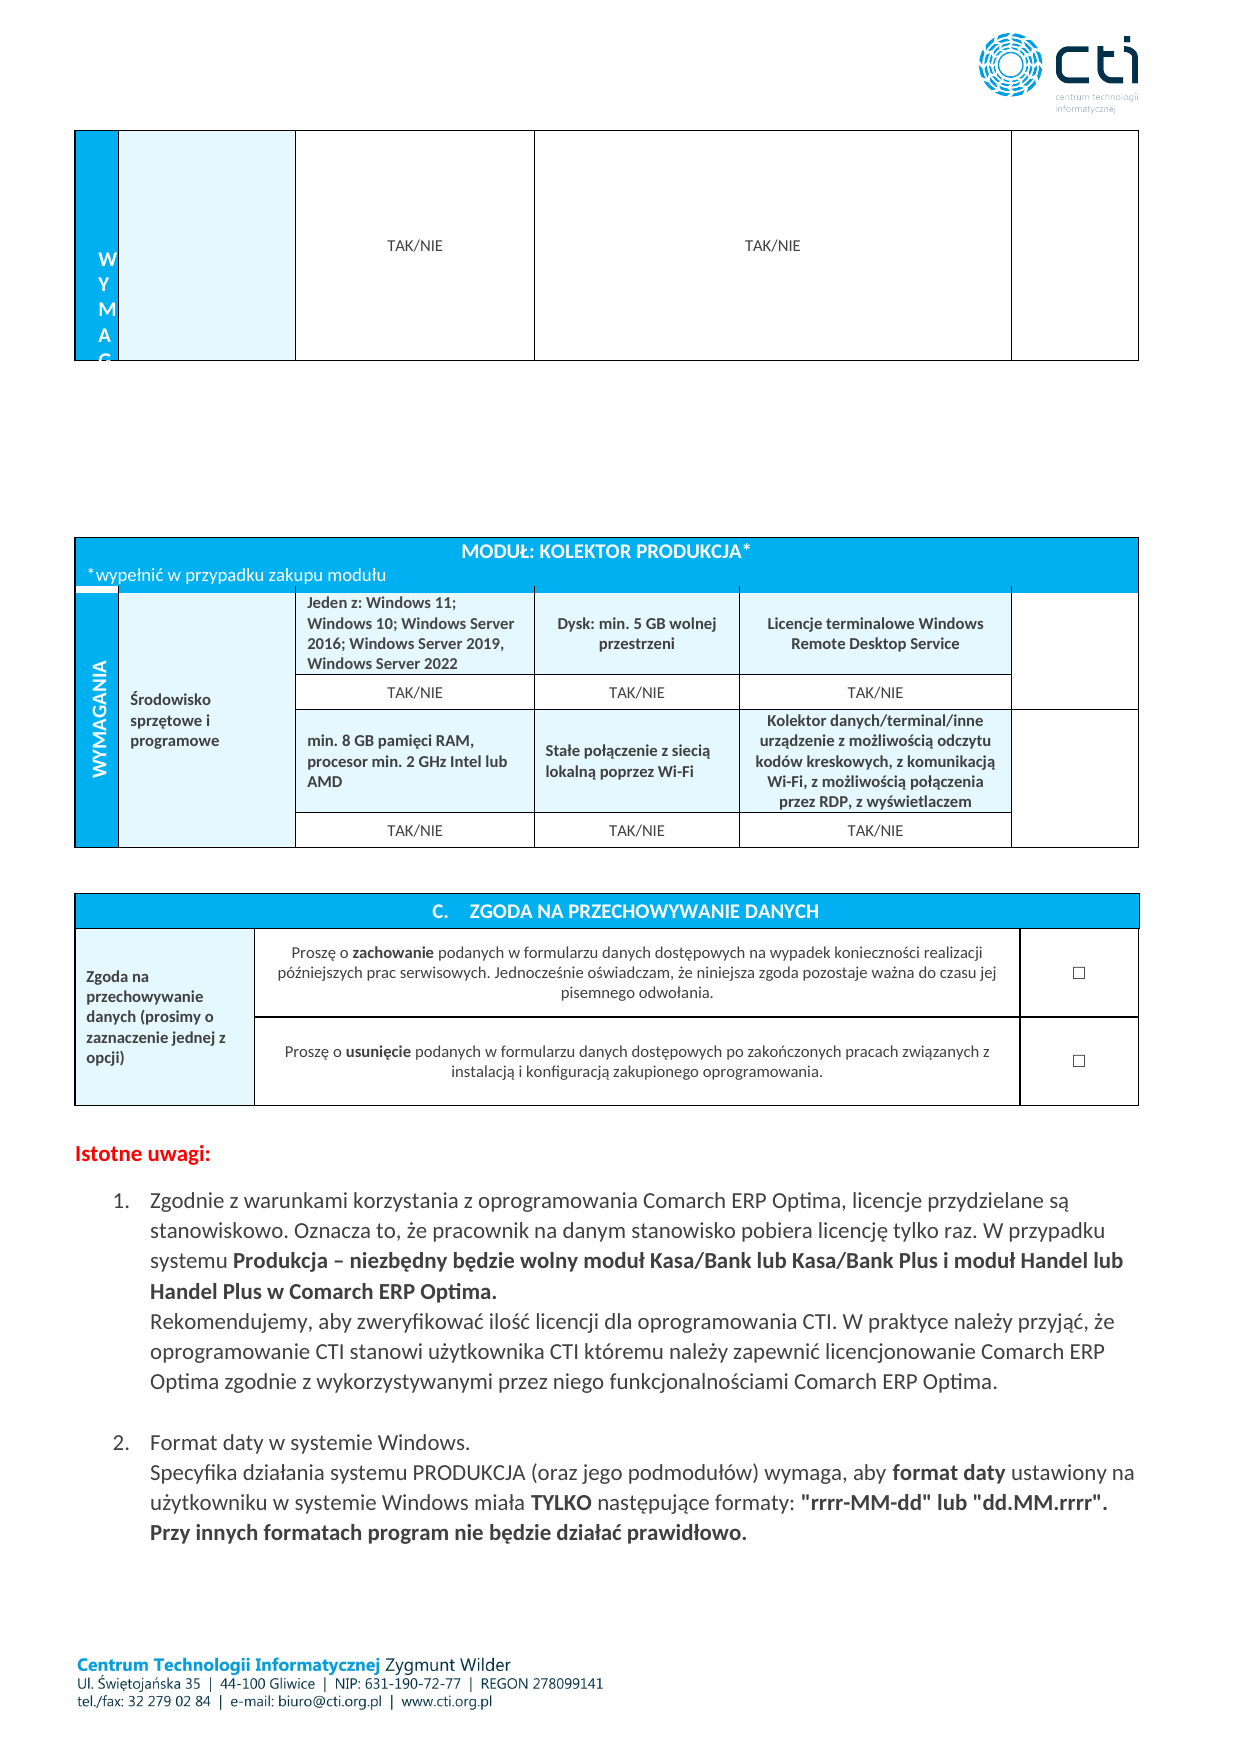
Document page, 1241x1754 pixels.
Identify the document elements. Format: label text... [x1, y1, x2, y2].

table_cell WYMAGANIA [76, 593, 118, 847]
table_cell TAK/NIE [740, 813, 1011, 847]
table_cell [1012, 710, 1138, 847]
table_cell Proszę o usunięcie podanych w formularzu danych dostępowych po zakończonych pracach związanych z instalacją i konfiguracją zakupionego oprogramowania. [255, 1018, 1019, 1105]
table_cell Zgoda na przechowywanie danych (prosimy o zaznaczenie jednej z opcji) [76, 929, 254, 1105]
table_header MODUŁ: KOLEKTOR PRODUKCJA* *wypełnić w przypadku zakupu modułu [76, 538, 1138, 586]
table_cell min. 8 GB pamięci RAM, procesor min. 2 GHz Intel lub AMD [296, 710, 534, 812]
table_cell Jeden z: Windows 11; Windows 10; Windows Server 2016; Windows Server 2019, Windows Server 2022 [296, 593, 534, 674]
table_cell TAK/NIE [296, 813, 534, 847]
table_cell TAK/NIE [535, 131, 1011, 360]
picture [17, 1648, 1065, 1744]
list Zgodnie z warunkami korzystania z oprogramowania Comarch ERP Optima, licencje przydzielane są stanowiskowo. Oznacza to, że pracownik na danym stanowisko pobiera licencję tylko raz. W przypadku systemu Produkcja – niezbędny będzie wolny moduł Kasa/Bank lub Kasa/Bank Plus i moduł Handel lub Handel Plus w Comarch ERP Optima. Rekomendujemy, aby zweryfikować ilość licencji dla oprogramowania CTI. W praktyce należy przyjąć, że oprogramowanie CTI stanowi użytkownika CTI któremu należy zapewnić licencjonowanie Comarch ERP Optima zgodnie z wykorzystywanymi przez niego funkcjonalnościami Comarch ERP Optima. [112, 1186, 1165, 1395]
list Format daty w systemie Windows. Specyfika działania systemu PRODUKCJA (oraz jego podmodułów) wymaga, aby format daty ustawiony na użytkowniku w systemie Windows miała TYLKO następujące formaty: "rrrr-MM-dd" lub "dd.MM.rrrr". Przy innych formatach program nie będzie działać prawidłowo. [112, 1428, 1165, 1546]
table_cell Dysk: min. 5 GB wolnej przestrzeni [535, 593, 739, 674]
table_cell Proszę o zachowanie podanych w formularzu danych dostępowych na wypadek konieczności realizacji późniejszych prac serwisowych. Jednocześnie oświadczam, że niniejsza zgoda pozostaje ważna do czasu jej pisemnego odwołania. [255, 929, 1019, 1016]
table_cell TAK/NIE [535, 675, 739, 709]
table_cell Stałe połączenie z siecią lokalną poprzez Wi-Fi [535, 710, 739, 812]
table_cell Licencje terminalowe Windows Remote Desktop Service [740, 593, 1011, 674]
text Istotne uwagi: [75, 1139, 1165, 1167]
table_header ZGODA NA PRZECHOWYWANIE DANYCH [76, 894, 1139, 928]
table_cell Środowisko sprzętowe i programowe [119, 593, 295, 847]
table_cell TAK/NIE [740, 675, 1011, 709]
table_cell [1012, 131, 1138, 360]
table_cell Kolektor danych/terminal/inne urządzenie z możliwością odczytu kodów kreskowych, z komunikacją Wi-Fi, z możliwością połączenia przez RDP, z wyświetlaczem [740, 710, 1011, 812]
table_cell TAK/NIE [296, 131, 534, 360]
picture [971, 20, 1145, 127]
table_cell TAK/NIE [535, 813, 739, 847]
table_cell TAK/NIE [296, 675, 534, 709]
table_cell [1012, 593, 1138, 709]
